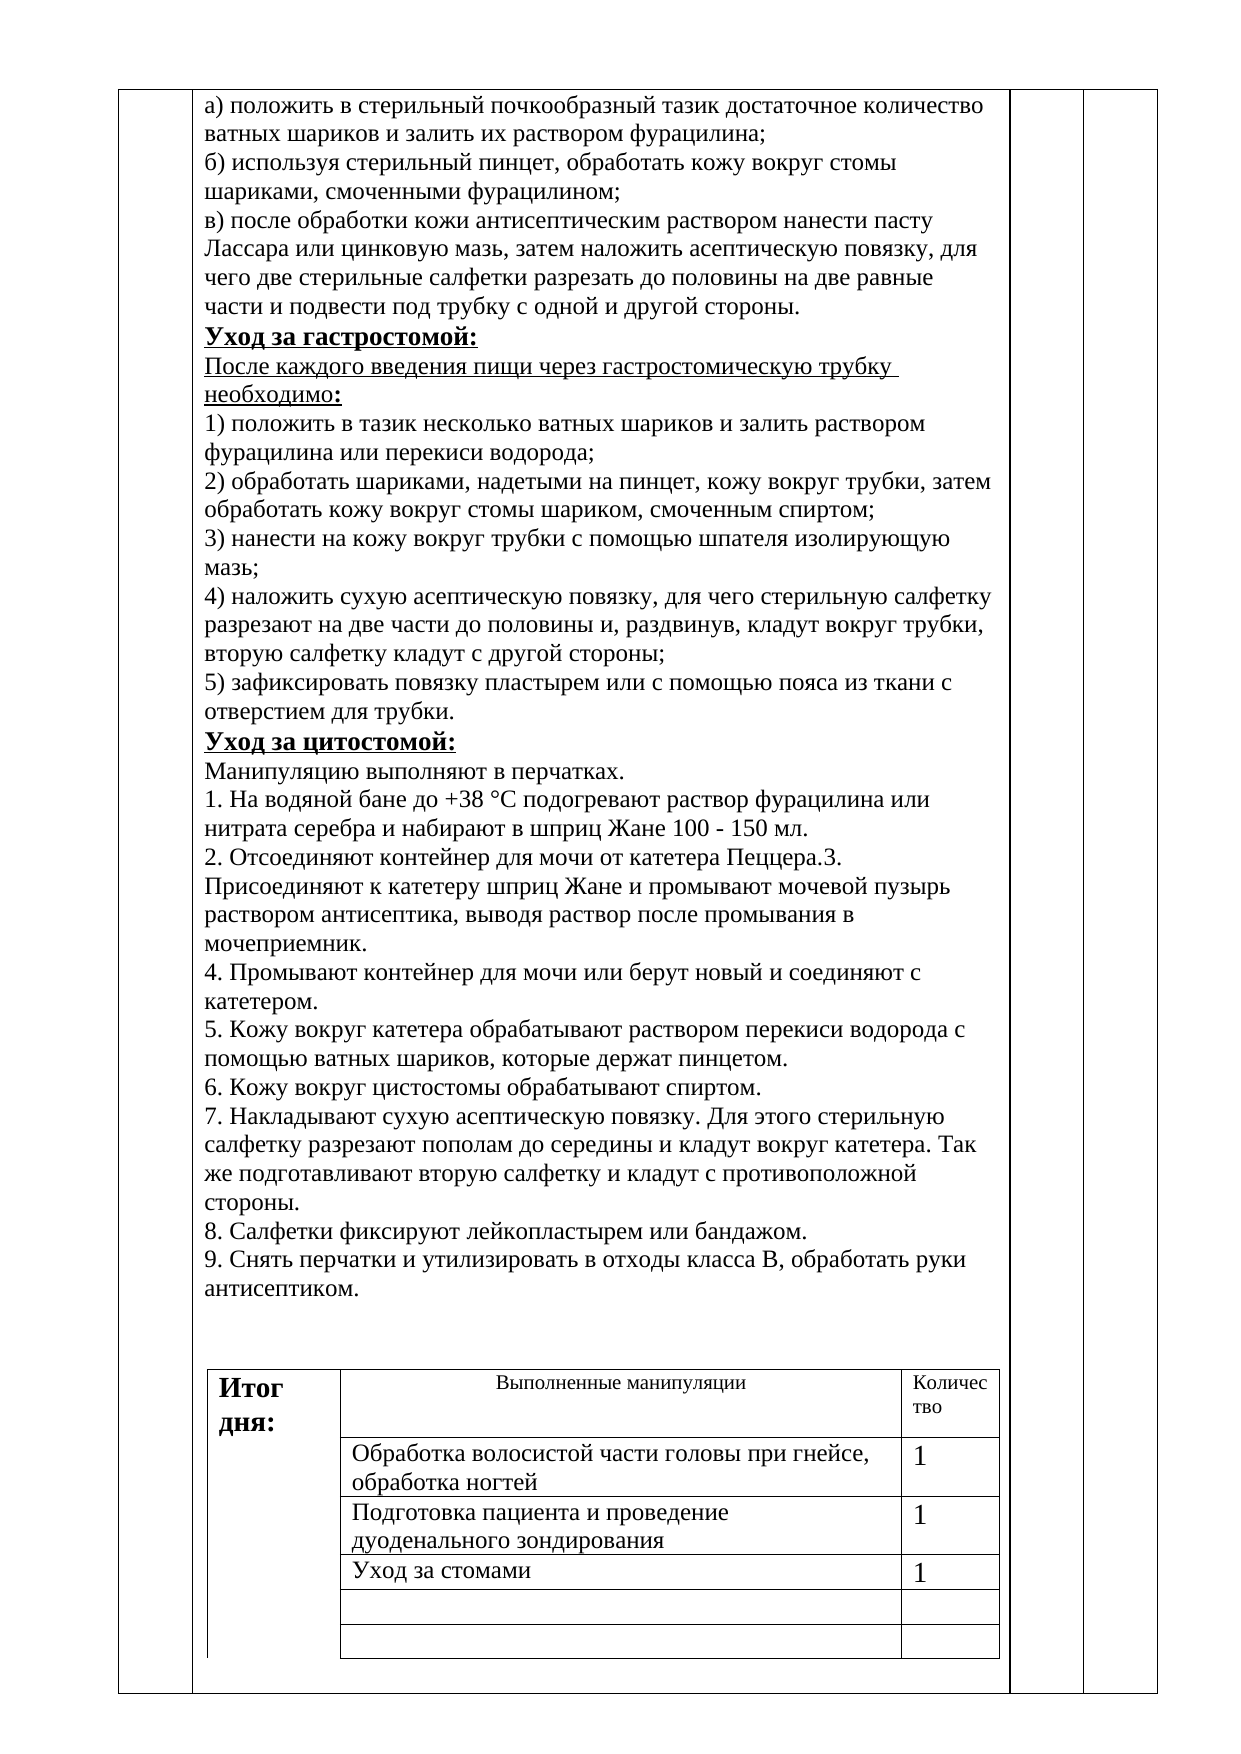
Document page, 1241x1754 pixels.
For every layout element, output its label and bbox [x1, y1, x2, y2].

table_header [1084, 90, 1157, 1693]
table_header [1011, 90, 1083, 1693]
table_header [193, 90, 1009, 1693]
table_header [119, 90, 192, 1693]
